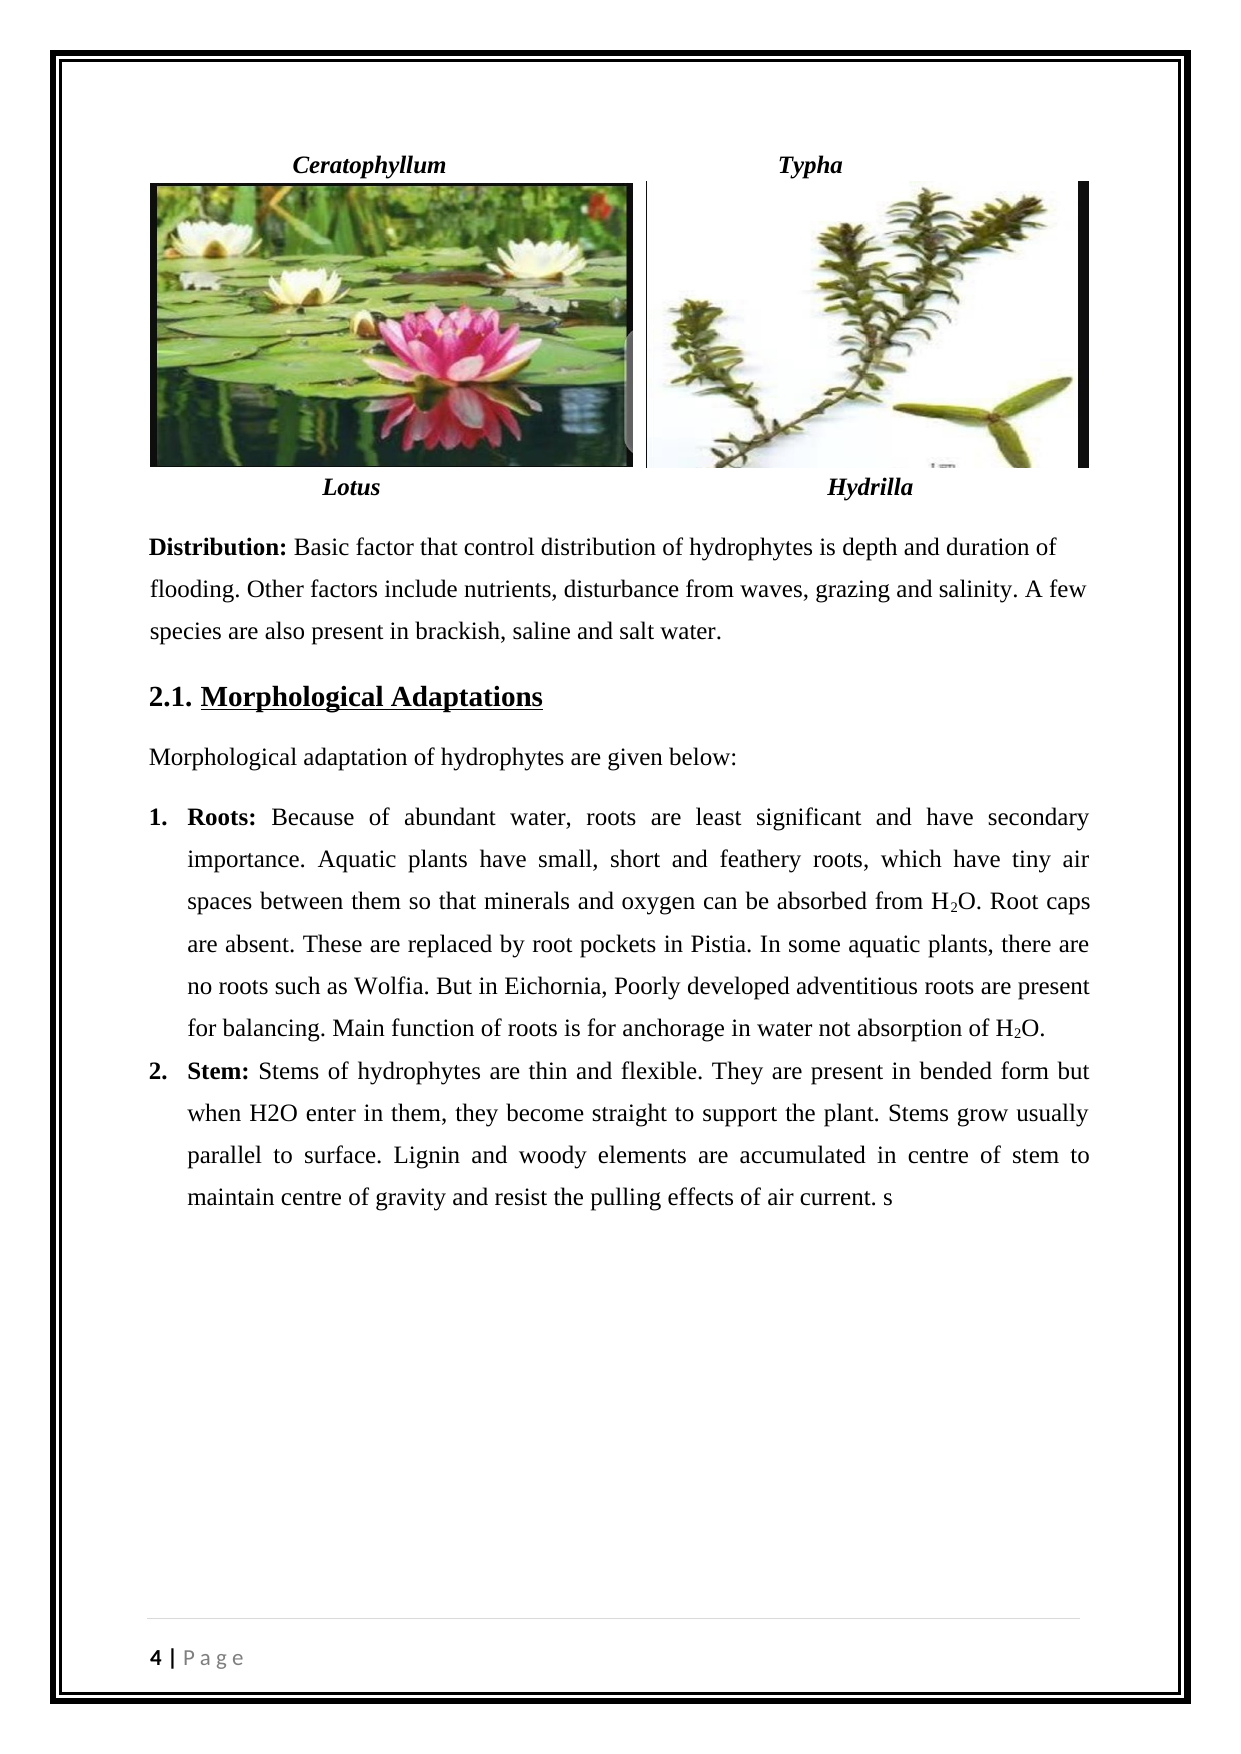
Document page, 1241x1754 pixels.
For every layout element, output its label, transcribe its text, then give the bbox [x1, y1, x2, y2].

text Morphological adaptation of hydrophytes are given below: [148, 742, 1089, 771]
subtitle 2.1. Morphological Adaptations [148, 679, 1091, 713]
text Distribution: Basic factor that control distribution of hydrophytes is depth and duration of flooding. Other factors include nutrients, disturbance from waves, grazing and salinity. A few species are also present in brackish, saline and salt water. [148, 532, 1089, 644]
list Stem: Stems of hydrophytes are thin and flexible. They are present in bended form but when H2O enter in them, they become straight to support the plant. Stems grow usually parallel to surface. Lignin and woody elements are accumulated in centre of stem to maintain centre of gravity and resist the pulling effects of air current. s [148, 1056, 1091, 1211]
picture [646, 181, 1089, 468]
subtitle Lotus Hydrilla [130, 472, 1091, 501]
picture [150, 183, 633, 467]
list Roots: Because of abundant water, roots are least significant and have secondary importance. Aquatic plants have small, short and feathery roots, which have tiny air spaces between them so that minerals and oxygen can be absorbed from H2O. Root caps are absent. These are replaced by root pockets in Pistia. In some aquatic plants, there are no roots such as Wolfia. But in Eichornia, Poorly developed adventitious roots are present for balancing. Main function of roots is for anchorage in water not absorption of H2O. [148, 802, 1091, 1042]
subtitle Ceratophyllum Typha [148, 150, 1091, 179]
